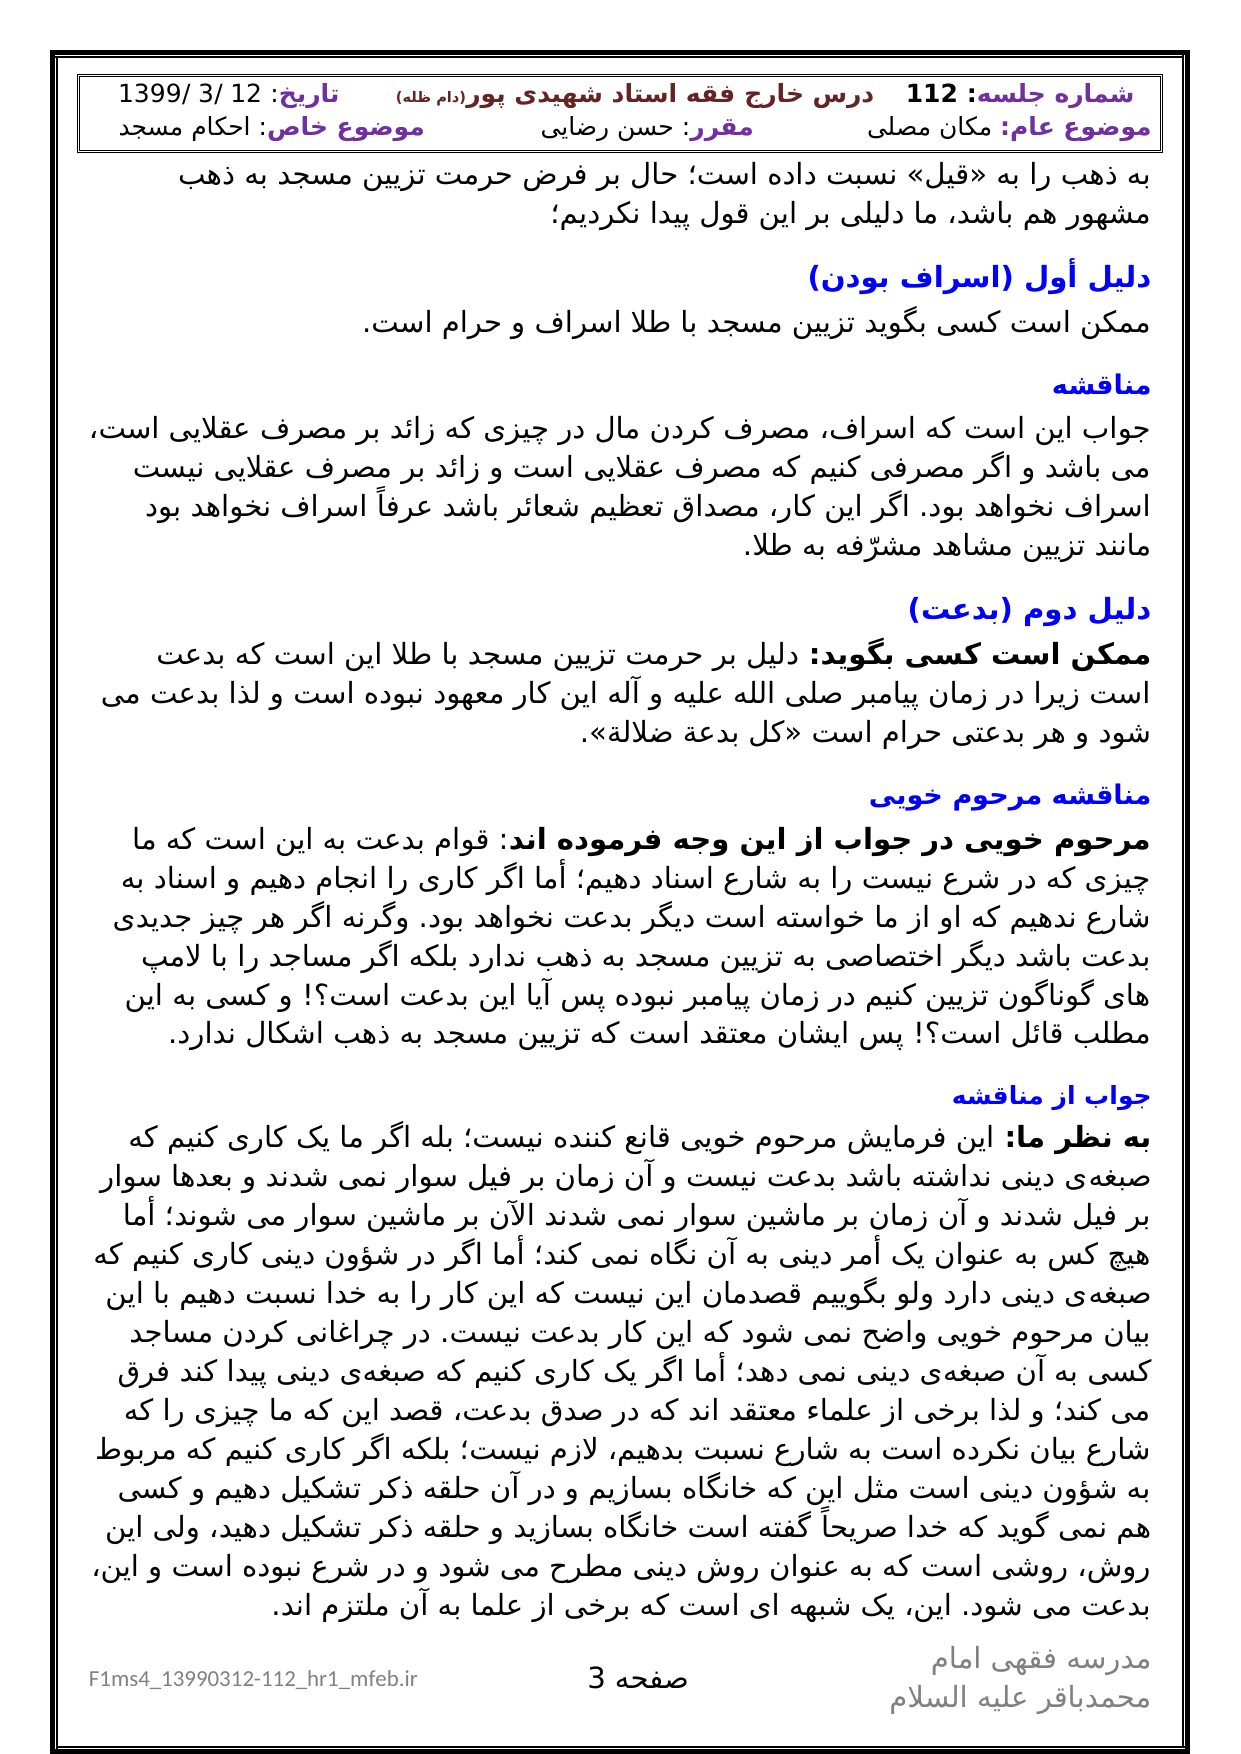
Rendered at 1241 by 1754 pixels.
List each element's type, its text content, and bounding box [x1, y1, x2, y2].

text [89, 157, 1152, 230]
text ممکن است کسی بگوید: دلیل بر حرمت تزیین مسجد با طلا این است که بدعت است زیرا در زمان پیامبر صلی الله علیه و آله این کار معهود نبوده است و لذا بدعت می شود و هر بدعتی حرام است «کل بدعة ضلالة». [89, 638, 1152, 749]
subtitle مناقشه مرحوم خویی [89, 779, 1152, 811]
subtitle دلیل دوم (بدعت) [89, 592, 1152, 626]
text ممکن است کسی بگوید تزیین مسجد با طلا اسراف و حرام است. [89, 305, 1152, 339]
text جواب این است که اسراف، مصرف کردن مال در چیزی که زائد بر مصرف عقلایی است، می باشد و اگر مصرفی کنیم که مصرف عقلایی است و زائد بر مصرف عقلایی نیست اسراف نخواهد بود. اگر این کار، مصداق تعظیم شعائر باشد عرفاً اسراف نخواهد بود مانند تزیین مشاهد مشرّفه به طلا. [89, 412, 1152, 562]
subtitle مناقشه [89, 369, 1152, 401]
text مرحوم خویی در جواب از این وجه فرموده اند: قوام بدعت به این است که ما چیزی که در شرع نیست را به شارع اسناد دهیم؛ أما اگر کاری را انجام دهیم و اسناد به شارع ندهیم که او از ما خواسته است دیگر بدعت نخواهد بود. وگرنه اگر هر چیز جدیدی بدعت باشد دیگر اختصاصی به تزیین مسجد به ذهب ندارد بلکه اگر مساجد را با لامپ های گوناگون تزیین کنیم در زمان پیامبر نبوده پس آیا این بدعت است؟! و کسی به این مطلب قائل است؟! پس ایشان معتقد است که تزیین مسجد به ذهب اشکال ندارد. [89, 822, 1152, 1051]
subtitle جواب از مناقشه [89, 1081, 1152, 1110]
subtitle دلیل أول (اسراف بودن) [89, 260, 1152, 294]
text به نظر ما: این فرمایش مرحوم خویی قانع کننده نیست؛ بله اگر ما یک کاری کنیم که صبغه‌ی دینی نداشته باشد بدعت نیست و آن زمان بر فیل سوار نمی شدند و بعدها سوار بر فیل شدند و آن زمان بر ماشین سوار نمی شدند الآن بر ماشین سوار می شوند؛ أما هیچ کس به عنوان یک أمر دینی به آن نگاه نمی کند؛ أما اگر در شؤون دینی کاری کنیم که صبغه‌ی دینی دارد ولو بگوییم قصدمان این نیست که این کار را به خدا نسبت دهیم با این بیان مرحوم خویی واضح نمی شود که این کار بدعت نیست. در چراغانی کردن مساجد کسی به آن صبغه‌ی دینی نمی دهد؛ أما اگر یک کاری کنیم که صبغه‌ی دینی پیدا کند فرق می کند؛ و لذا برخی از علماء معتقد اند که در صدق بدعت، قصد این که ما چیزی را که شارع بیان نکرده است به شارع نسبت بدهیم، لازم نیست؛ بلکه اگر کاری کنیم که مربوط به شؤون دینی است مثل این که خانگاه بسازیم و در آن حلقه ذکر تشکیل دهیم و کسی هم نمی گوید که خدا صریحاً گفته است خانگاه بسازید و حلقه ذکر تشکیل دهید، ولی این روش، روشی است که به عنوان روش دینی مطرح می شود و در شرع نبوده است و این، بدعت می شود. این، یک شبهه ای است که برخی از علما به آن ملتزم اند. [89, 1121, 1152, 1622]
